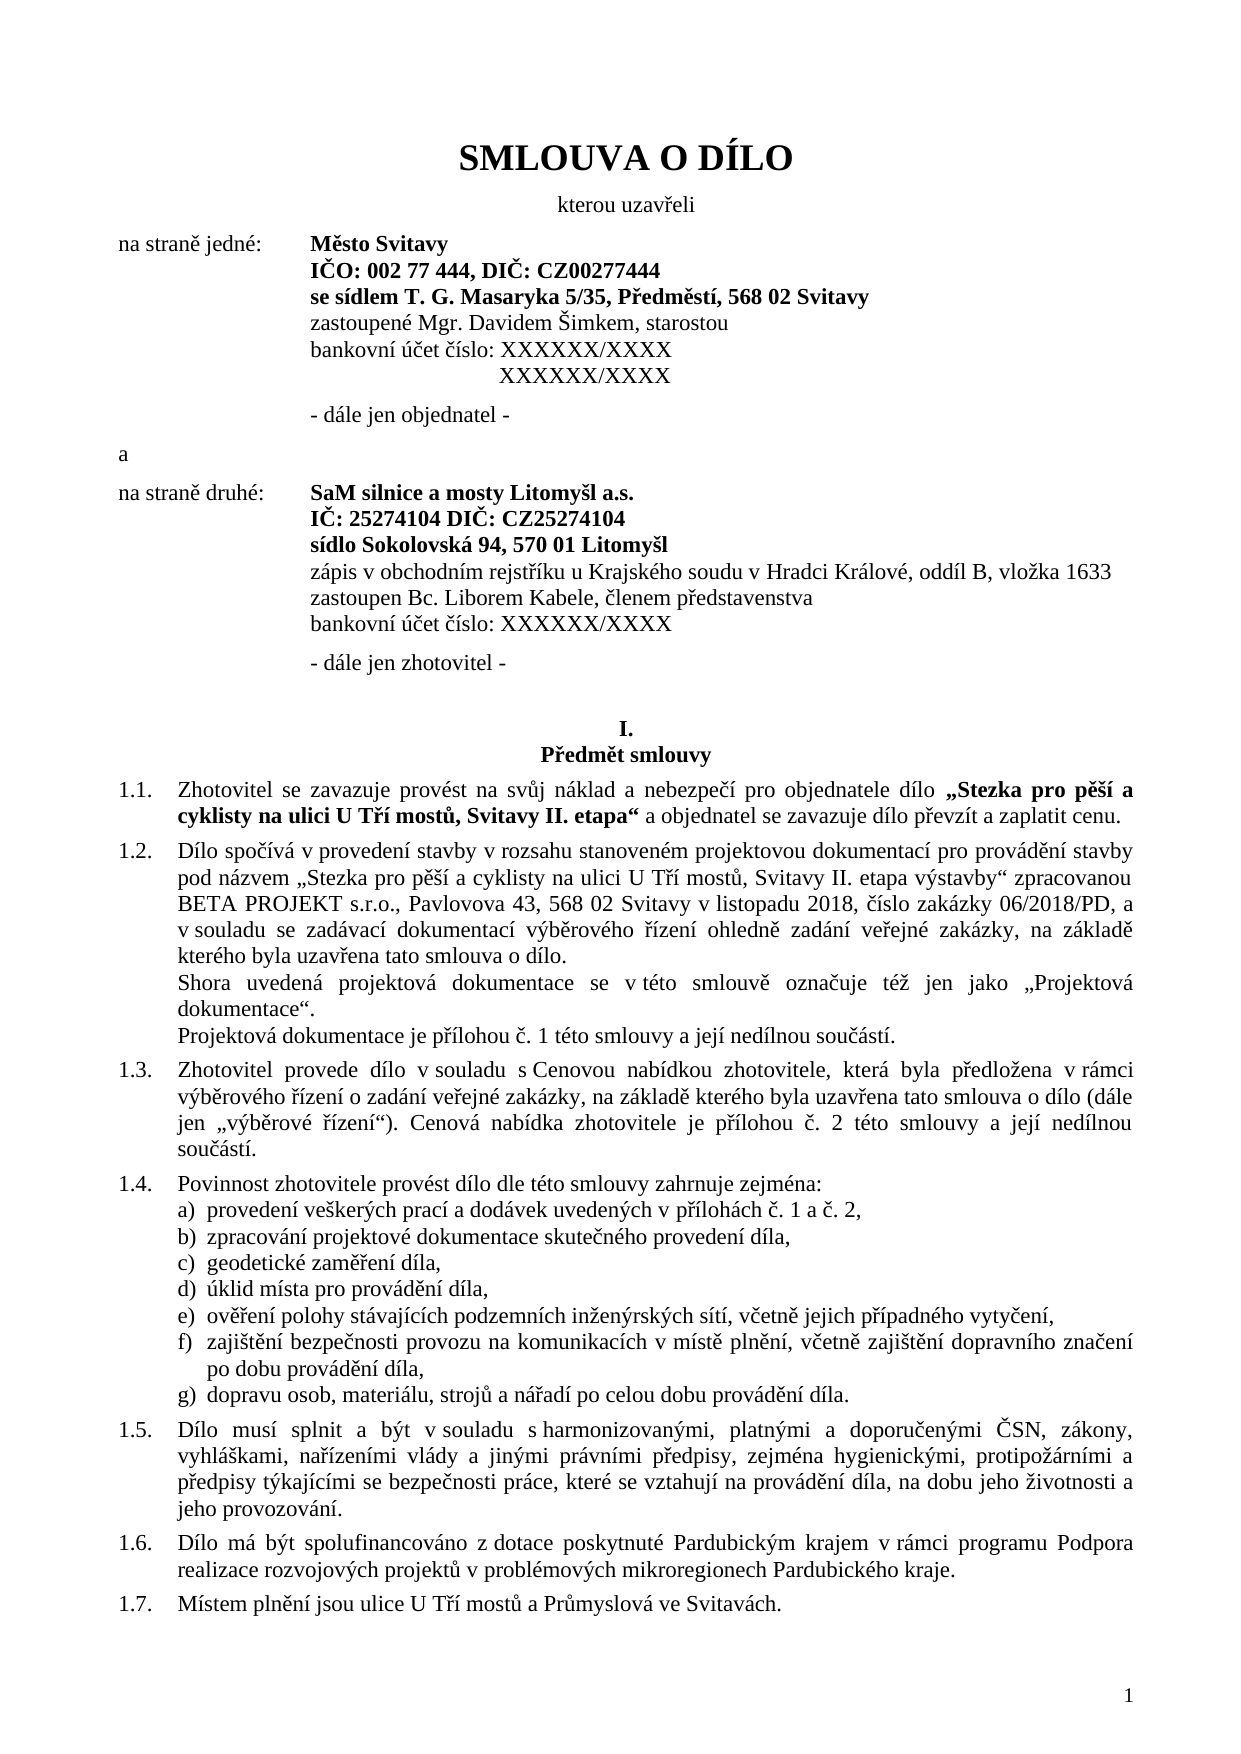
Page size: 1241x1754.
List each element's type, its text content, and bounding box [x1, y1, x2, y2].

list Dílo má být spolufinancováno z dotace poskytnuté Pardubickým krajem v rámci programu Podpora realizace rozvojových projektů v problémových mikroregionech Pardubického kraje. [118, 1529, 1134, 1582]
text na straně jedné: Město Svitavy [118, 230, 1134, 257]
list zpracování projektové dokumentace skutečného provedení díla, [177, 1223, 1134, 1249]
text a [118, 440, 1134, 466]
list Dílo spočívá v provedení stavby v rozsahu stanoveném projektovou dokumentací pro provádění stavby pod názvem „Stezka pro pěší a cyklisty na ulici U Tří mostů, Svitavy II. etapa výstavby“ zpracovanou BETA PROJEKT s.r.o., Pavlovova 43, 568 02 Svitavy v listopadu 2018, číslo zakázky 06/2018/PD, a v souladu se zadávací dokumentací výběrového řízení ohledně zadání veřejné zakázky, na základě kterého byla uzavřena tato smlouva o dílo. [118, 837, 1134, 969]
text zastoupené Mgr. Davidem Šimkem, starostou [118, 309, 1134, 336]
list Zhotovitel provede dílo v souladu s Cenovou nabídkou zhotovitele, která byla předložena v rámci výběrového řízení o zadání veřejné zakázky, na základě kterého byla uzavřena tato smlouva o dílo (dále jen „výběrové řízení“). Cenová nabídka zhotovitele je přílohou č. 2 této smlouvy a její nedílnou součástí. [118, 1056, 1134, 1162]
list Místem plnění jsou ulice U Tří mostů a Průmyslová ve Svitavách. [118, 1590, 1134, 1617]
text Projektová dokumentace je přílohou č. 1 této smlouvy a její nedílnou součástí. [177, 1022, 1134, 1048]
list Dílo musí splnit a být v souladu s harmonizovanými, platnými a doporučenými ČSN, zákony, vyhláškami, nařízeními vlády a jinými právními předpisy, zejména hygienickými, protipožárními a předpisy týkajícími se bezpečnosti práce, které se vztahují na provádění díla, na dobu jeho životnosti a jeho provozování. [118, 1416, 1134, 1521]
text bankovní účet číslo: XXXXXX/XXXX [118, 336, 1134, 362]
text IČO: 002 77 444, DIČ: CZ00277444 [118, 257, 1134, 283]
list Zhotovitel se zavazuje provést na svůj náklad a nebezpečí pro objednatele dílo „Stezka pro pěší a cyklisty na ulici U Tří mostů, Svitavy II. etapa“ a objednatel se zavazuje dílo převzít a zaplatit cenu. [118, 776, 1134, 829]
text bankovní účet číslo: XXXXXX/XXXX [118, 610, 1134, 637]
text sídlo Sokolovská 94, 570 01 Litomyšl [118, 531, 1134, 558]
text Shora uvedená projektová dokumentace se v této smlouvě označuje též jen jako „Projektová dokumentace“. [177, 969, 1134, 1022]
list dopravu osob, materiálu, strojů a nářadí po celou dobu provádění díla. [177, 1381, 1134, 1407]
text zastoupen Bc. Liborem Kabele, členem představenstva [118, 584, 1134, 610]
text SMLOUVA O DÍLO [118, 136, 1134, 179]
list ověření polohy stávajících podzemních inženýrských sítí, včetně jejich případného vytyčení, [177, 1302, 1134, 1328]
text Předmět smlouvy [118, 741, 1134, 768]
list Povinnost zhotovitele provést dílo dle této smlouvy zahrnuje zejména: [118, 1170, 1134, 1196]
text zápis v obchodním rejstříku u Krajského soudu v Hradci Králové, oddíl B, vložka 1633 [310, 558, 1134, 584]
text IČ: 25274104 DIČ: CZ25274104 [118, 505, 1134, 531]
text - dále jen zhotovitel - [118, 649, 1134, 676]
list provedení veškerých prací a dodávek uvedených v přílohách č. č. 2, [177, 1196, 1134, 1223]
text - dále jen objednatel - [118, 401, 1134, 427]
text I. [118, 715, 1134, 741]
text kterou uzavřeli [118, 191, 1134, 218]
text se sídlem T. G. Masaryka 5/35, Předměstí, 568 02 Svitavy [118, 283, 1134, 309]
list úklid místa pro provádění díla, [177, 1276, 1134, 1302]
text na straně druhé: SaM silnice a mosty Litomyšl a.s. [118, 479, 1134, 505]
list zajištění bezpečnosti provozu na komunikacích v místě plnění, včetně zajištění dopravního značení po dobu provádění díla, [177, 1328, 1134, 1381]
text XXXXXX/XXXX [118, 362, 1134, 388]
list geodetické zaměření díla, [177, 1249, 1134, 1276]
